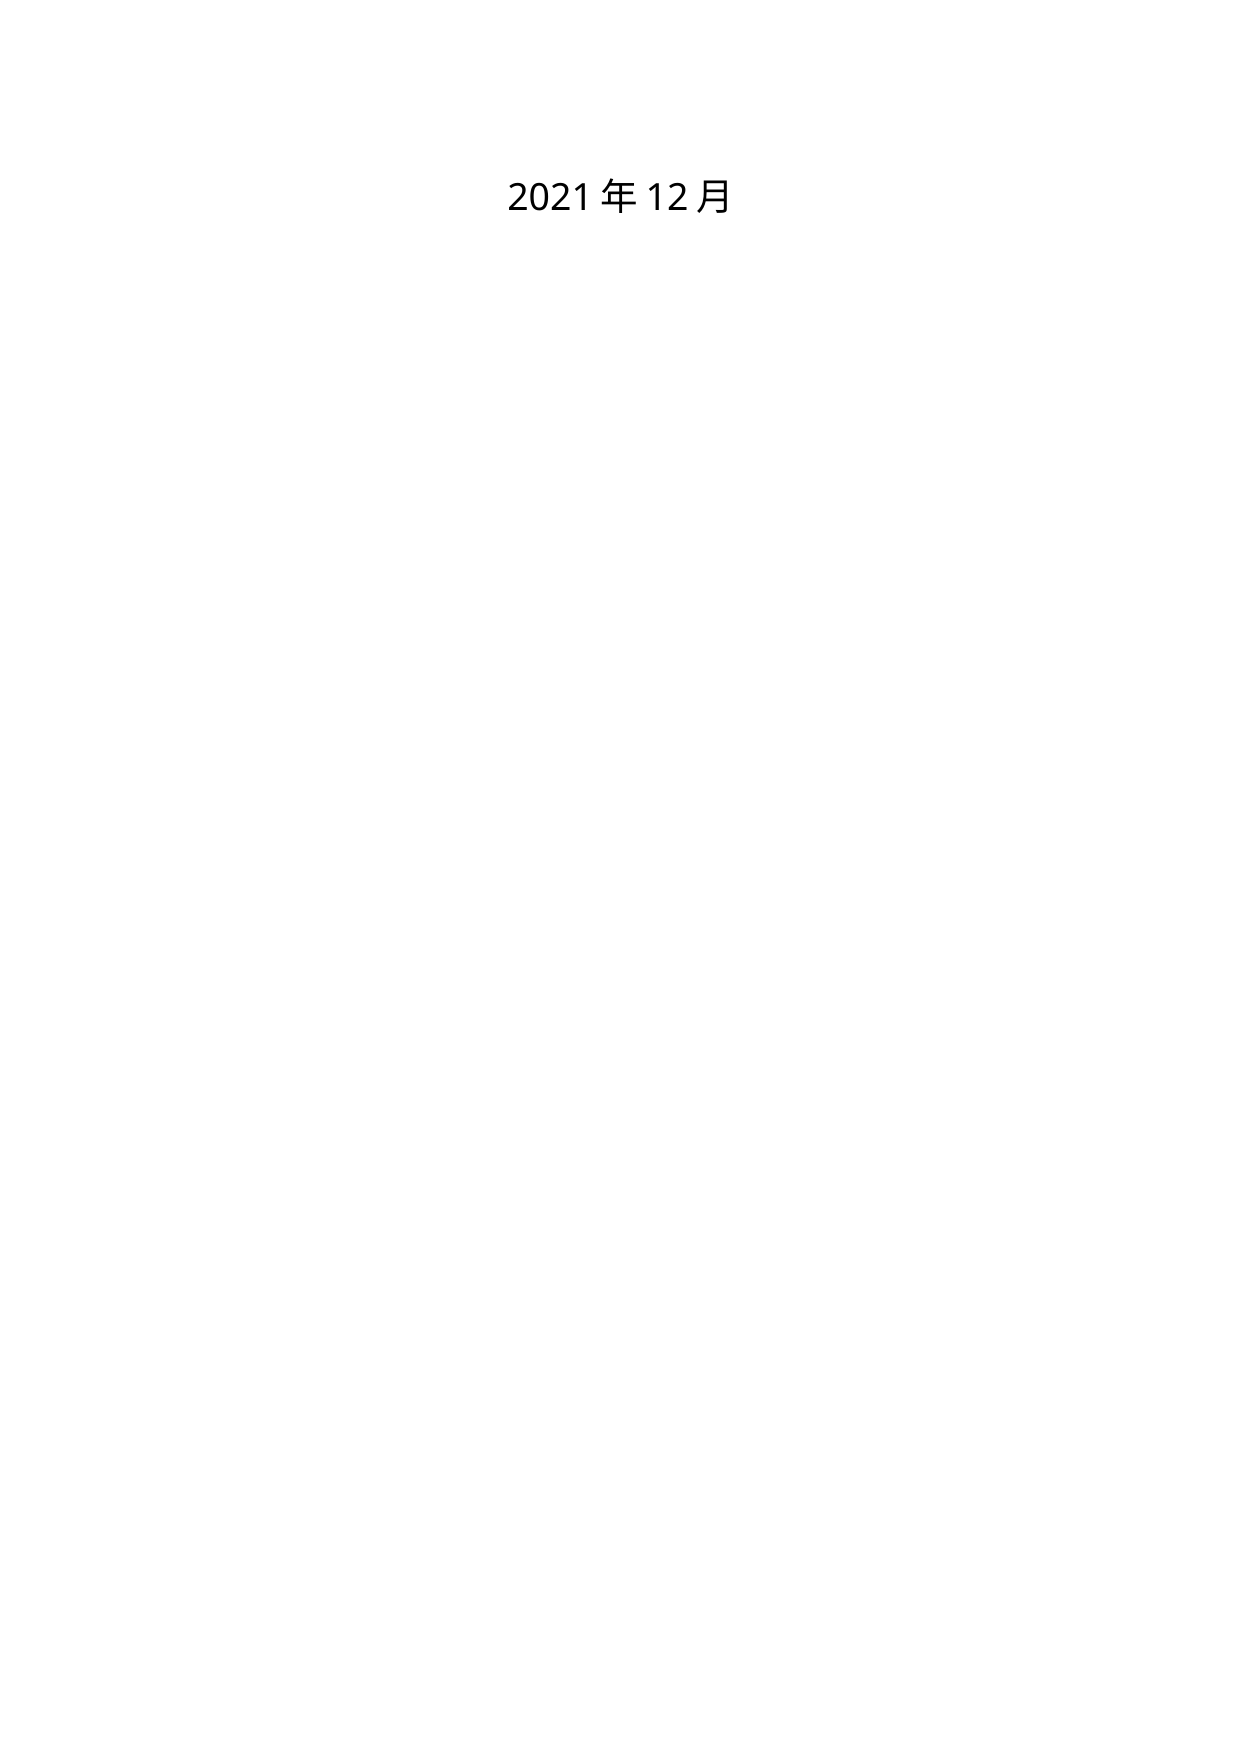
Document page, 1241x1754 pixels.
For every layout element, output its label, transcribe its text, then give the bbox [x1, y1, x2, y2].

text 2021年12月 [187, 162, 1053, 227]
